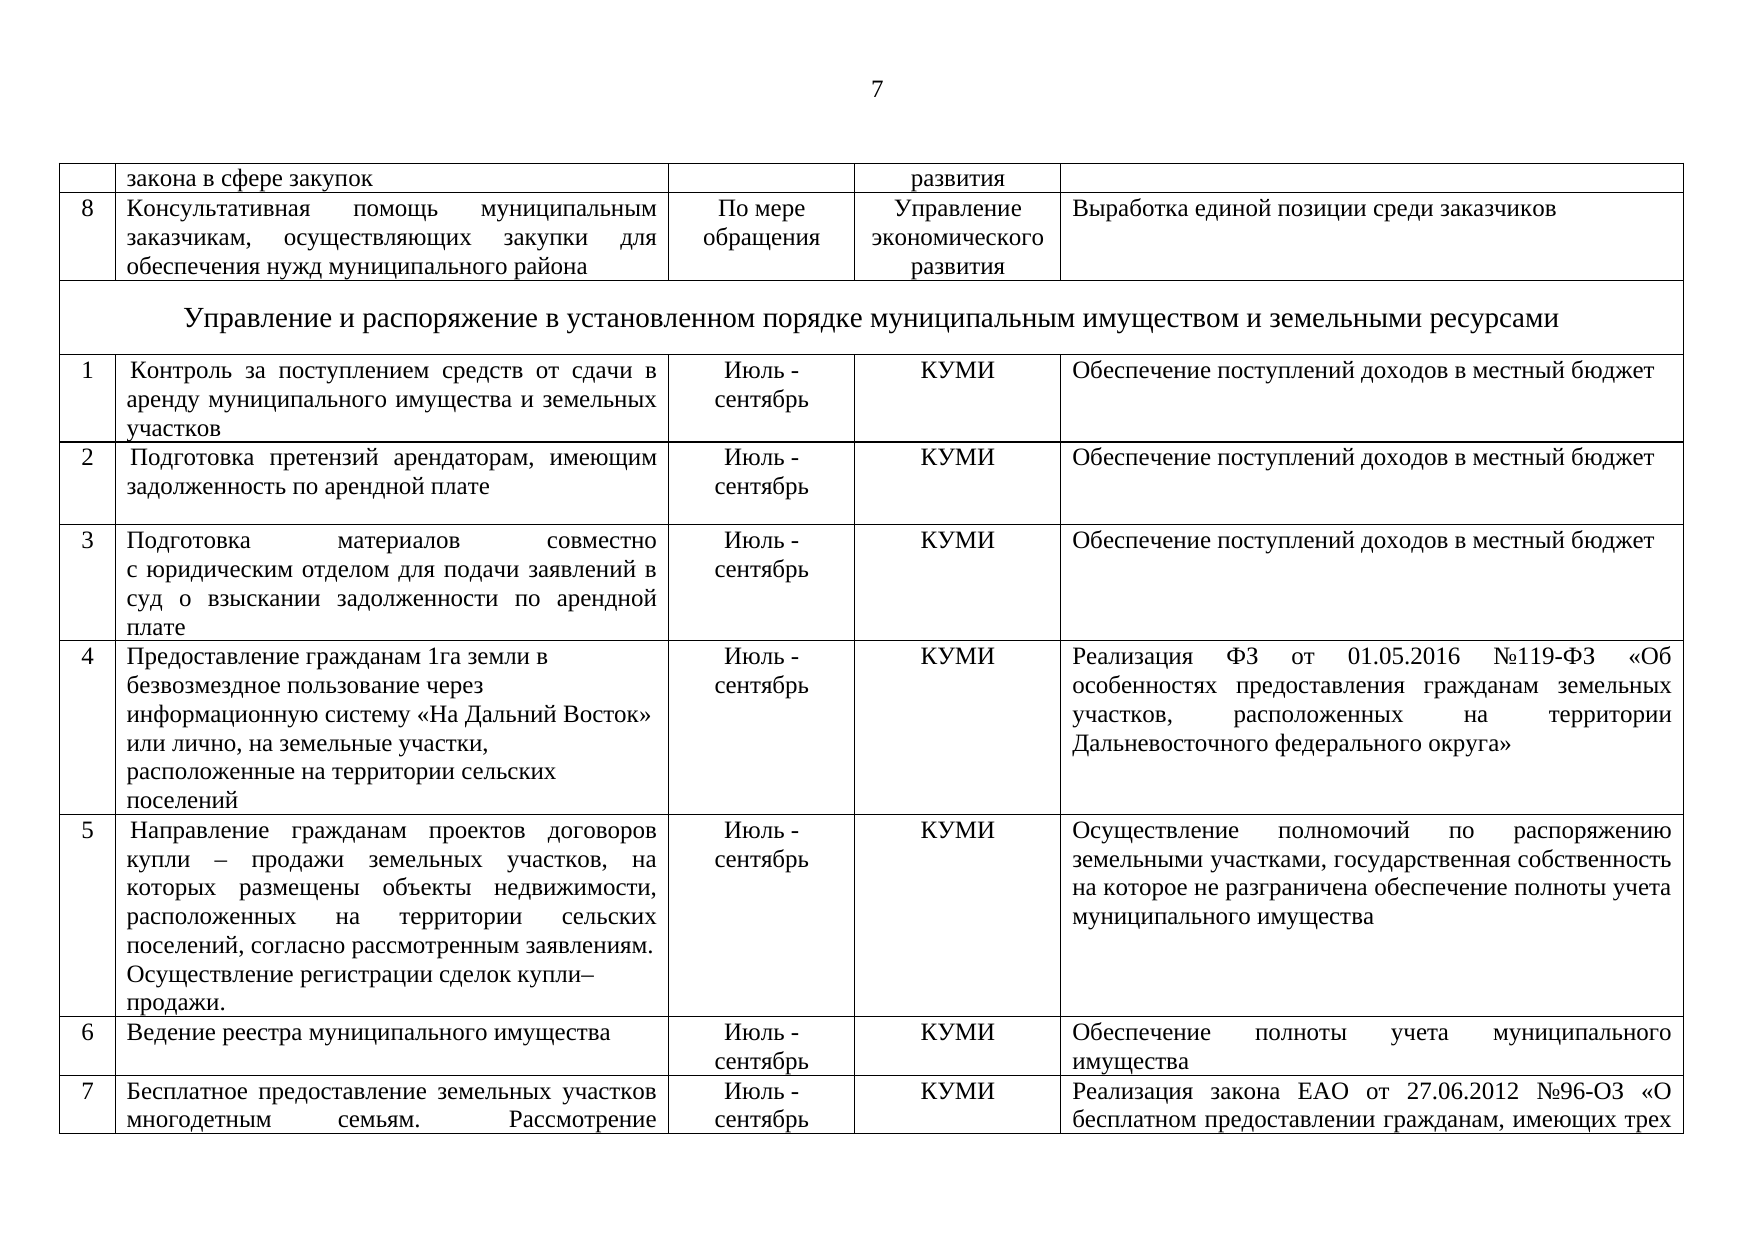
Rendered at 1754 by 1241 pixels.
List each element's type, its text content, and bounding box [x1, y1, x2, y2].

table_cell Контроль за поступлением средств от сдачи в аренду муниципального имущества и земельных участков [116, 355, 668, 441]
table_cell Предоставление гражданам 1га земли в безвозмездное пользование через информационную систему «На Дальний Восток» или лично, на земельные участки, расположенные на территории сельских поселений [116, 641, 668, 814]
table_cell Июль - сентябрь [669, 1017, 854, 1075]
table_cell 2 [60, 443, 115, 524]
table_cell Обеспечение поступлений доходов в местный бюджет [1061, 443, 1683, 524]
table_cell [116, 164, 668, 192]
table_cell Осуществление полномочий по распоряжению земельными участками, государственная собственность на которое не разграничена обеспечение полноты учета муниципального имущества [1061, 815, 1683, 1016]
table_cell 5 [60, 815, 115, 1016]
table_cell 8 [60, 193, 115, 279]
table_cell КУМИ [855, 815, 1060, 1016]
table_cell КУМИ [855, 641, 1060, 814]
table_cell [116, 1076, 668, 1133]
table_cell Июль - сентябрь [669, 443, 854, 524]
table_cell Июль - сентябрь [669, 1076, 854, 1133]
table_cell Управление и распоряжение в установленном порядке муниципальным имуществом и земельными ресурсами [60, 281, 1683, 354]
table_cell КУМИ [855, 1076, 1060, 1133]
table_cell Управление экономического развития [855, 193, 1060, 279]
table_cell Реализация ФЗ от 01.05.2016 №119-ФЗ «Об особенностях предоставления гражданам земельных участков, расположенных на территории Дальневосточного федерального округа» [1061, 641, 1683, 814]
table_cell КУМИ [855, 355, 1060, 441]
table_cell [1061, 164, 1683, 192]
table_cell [855, 164, 1060, 192]
table_cell По мере обращения [669, 193, 854, 279]
table_cell Обеспечение полноты учета муниципального имущества [1061, 1017, 1683, 1075]
table_cell Направление гражданам проектов договоров купли – продажи земельных участков, на которых размещены объекты недвижимости, расположенных на территории сельских поселений, согласно рассмотренным заявлениям. Осуществление регистрации сделок купли–продажи. [116, 815, 668, 1016]
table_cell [1061, 1076, 1683, 1133]
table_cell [669, 164, 854, 192]
table_cell 7 [60, 164, 115, 192]
table_cell Консультативная помощь муниципальным заказчикам, осуществляющих закупки для обеспечения нужд муниципального района [116, 193, 668, 279]
table_cell КУМИ [855, 525, 1060, 640]
table_cell 7 [60, 1076, 115, 1133]
table_cell Обеспечение поступлений доходов в местный бюджет [1061, 525, 1683, 640]
table_cell Июль - сентябрь [669, 355, 854, 441]
table_cell Подготовка претензий арендаторам, имеющим задолженность по арендной плате [116, 443, 668, 524]
table_cell 4 [60, 641, 115, 814]
table_cell Ведение реестра муниципального имущества [116, 1017, 668, 1075]
table_cell 6 [60, 1017, 115, 1075]
table_cell Выработка единой позиции среди заказчиков [1061, 193, 1683, 279]
table_cell КУМИ [855, 443, 1060, 524]
table_cell 3 [60, 525, 115, 640]
table_cell Июль - сентябрь [669, 815, 854, 1016]
table_cell Июль - сентябрь [669, 525, 854, 640]
table_cell Обеспечение поступлений доходов в местный бюджет [1061, 355, 1683, 441]
table_cell Подготовка материалов совместно с юридическим отделом для подачи заявлений в суд о взыскании задолженности по арендной плате [116, 525, 668, 640]
table_cell Июль - сентябрь [669, 641, 854, 814]
table_cell 1 [60, 355, 115, 441]
table_cell КУМИ [855, 1017, 1060, 1075]
